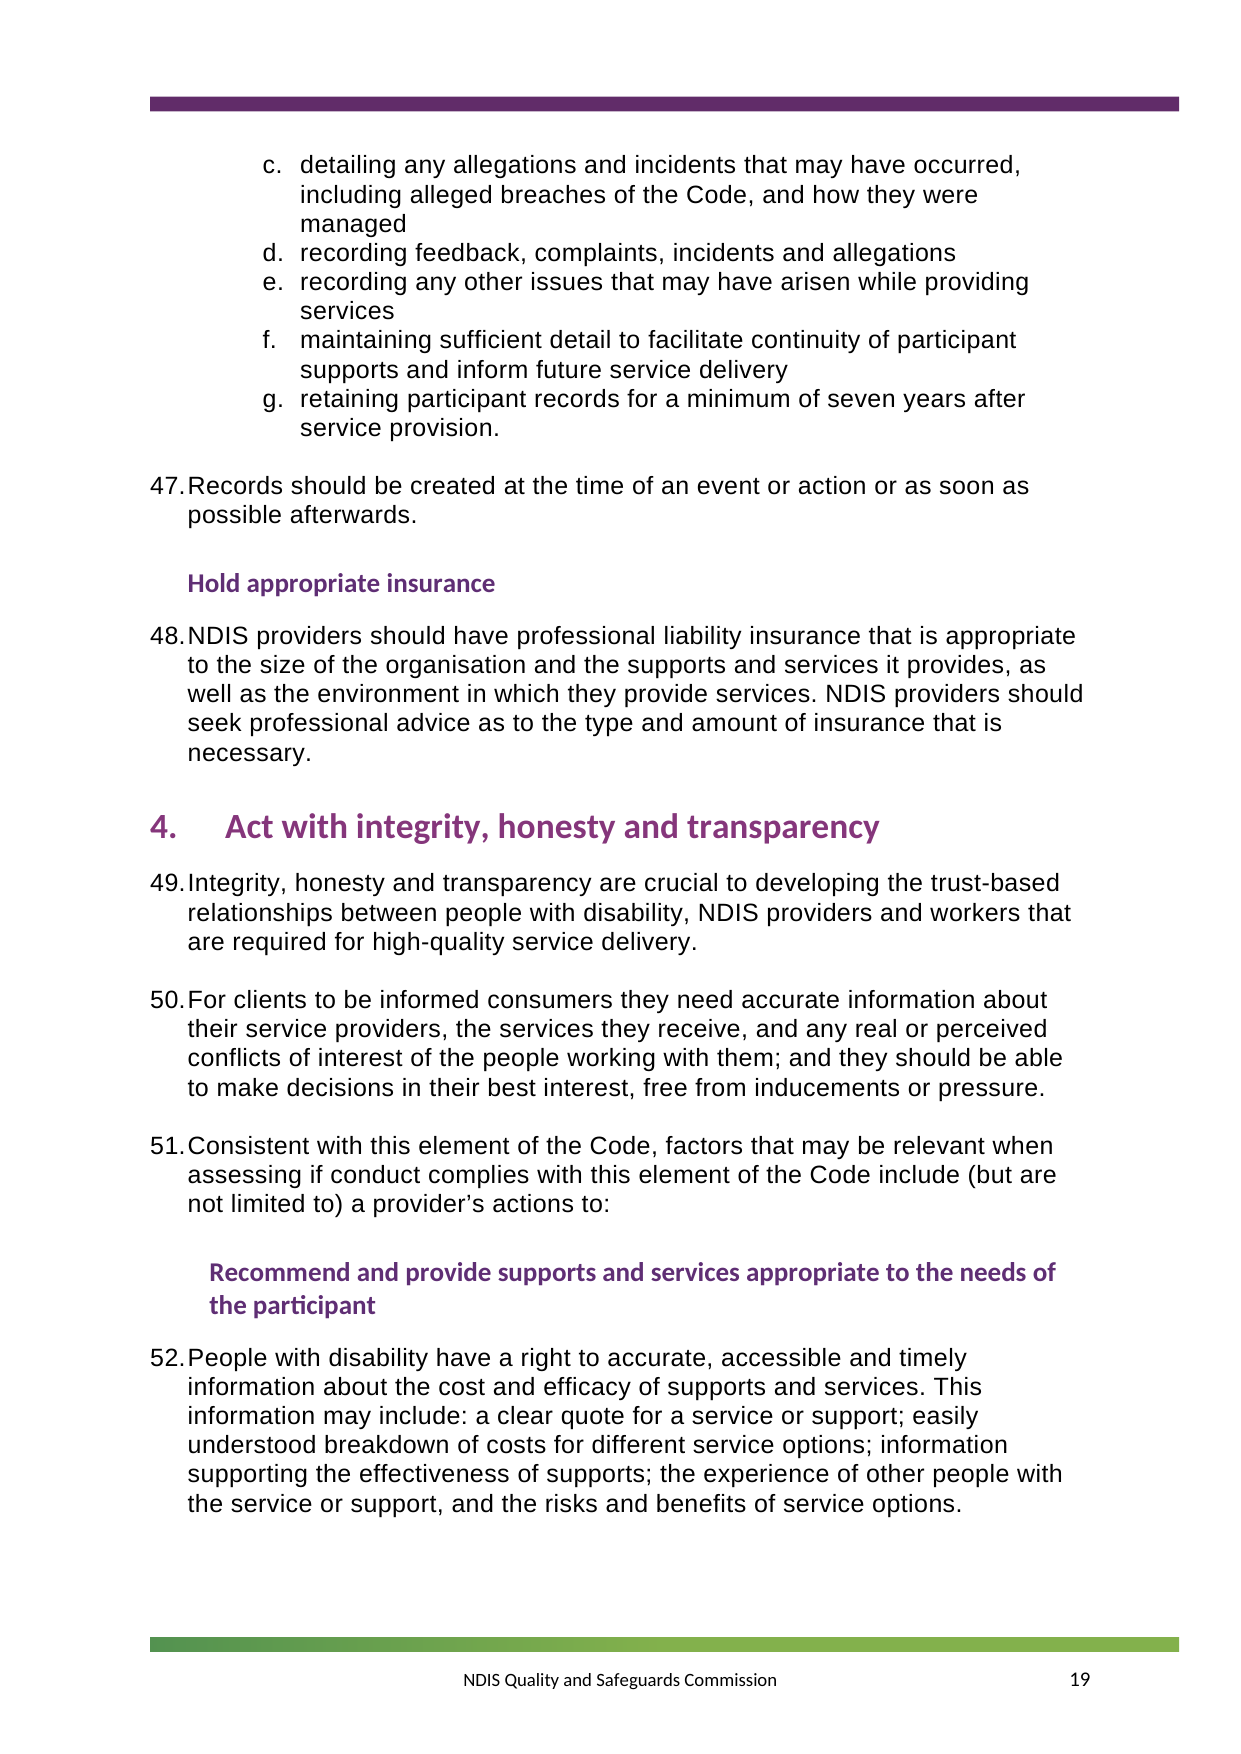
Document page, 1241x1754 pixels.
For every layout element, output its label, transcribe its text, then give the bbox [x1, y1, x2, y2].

list maintaining sufficient detail to facilitate continuity of participant supports and inform future service delivery [262, 325, 1090, 383]
subtitle Recommend and provide supports and services appropriate to the needs of the participant [209, 1255, 1090, 1321]
list detailing any allegations and incidents that may have occurred, including alleged breaches of the Code, and how they were managed [262, 150, 1090, 237]
list NDIS providers should have professional liability insurance that is appropriate to the size of the organisation and the supports and services it provides, as well as the environment in which they provide services. NDIS providers should seek professional advice as to the type and amount of insurance that is necessary. [150, 621, 1090, 766]
subtitle 4. Act with integrity, honesty and transparency [150, 804, 1090, 847]
list Records should be created at the time of an event or action or as soon as possible afterwards. [150, 471, 1090, 529]
list People with disability have a right to accurate, accessible and timely information about the cost and efficacy of supports and services. This information may include: a clear quote for a service or support; easily understood breakdown of costs for different service options; information supporting the effectiveness of supports; the experience of other people with the service or support, and the risks and benefits of service options. [150, 1342, 1090, 1517]
list recording feedback, complaints, incidents and allegations [262, 237, 1090, 267]
subtitle Hold appropriate insurance [187, 567, 1090, 600]
list retaining participant records for a minimum of seven years after service provision. [262, 383, 1090, 471]
list Consistent with this element of the Code, factors that may be relevant when assessing if conduct complies with this element of the Code include (but are not limited to) a provider’s actions to: [150, 1130, 1090, 1218]
list For clients to be informed consumers they need accurate information about their service providers, the services they receive, and any real or perceived conflicts of interest of the people working with them; and they should be able to make decisions in their best interest, free from inducements or pressure. [150, 984, 1090, 1130]
list Integrity, honesty and transparency are crucial to developing the trust-based relationships between people with disability, NDIS providers and workers that are required for high-quality service delivery. [150, 868, 1090, 955]
list recording any other issues that may have arisen while providing services [262, 267, 1090, 325]
